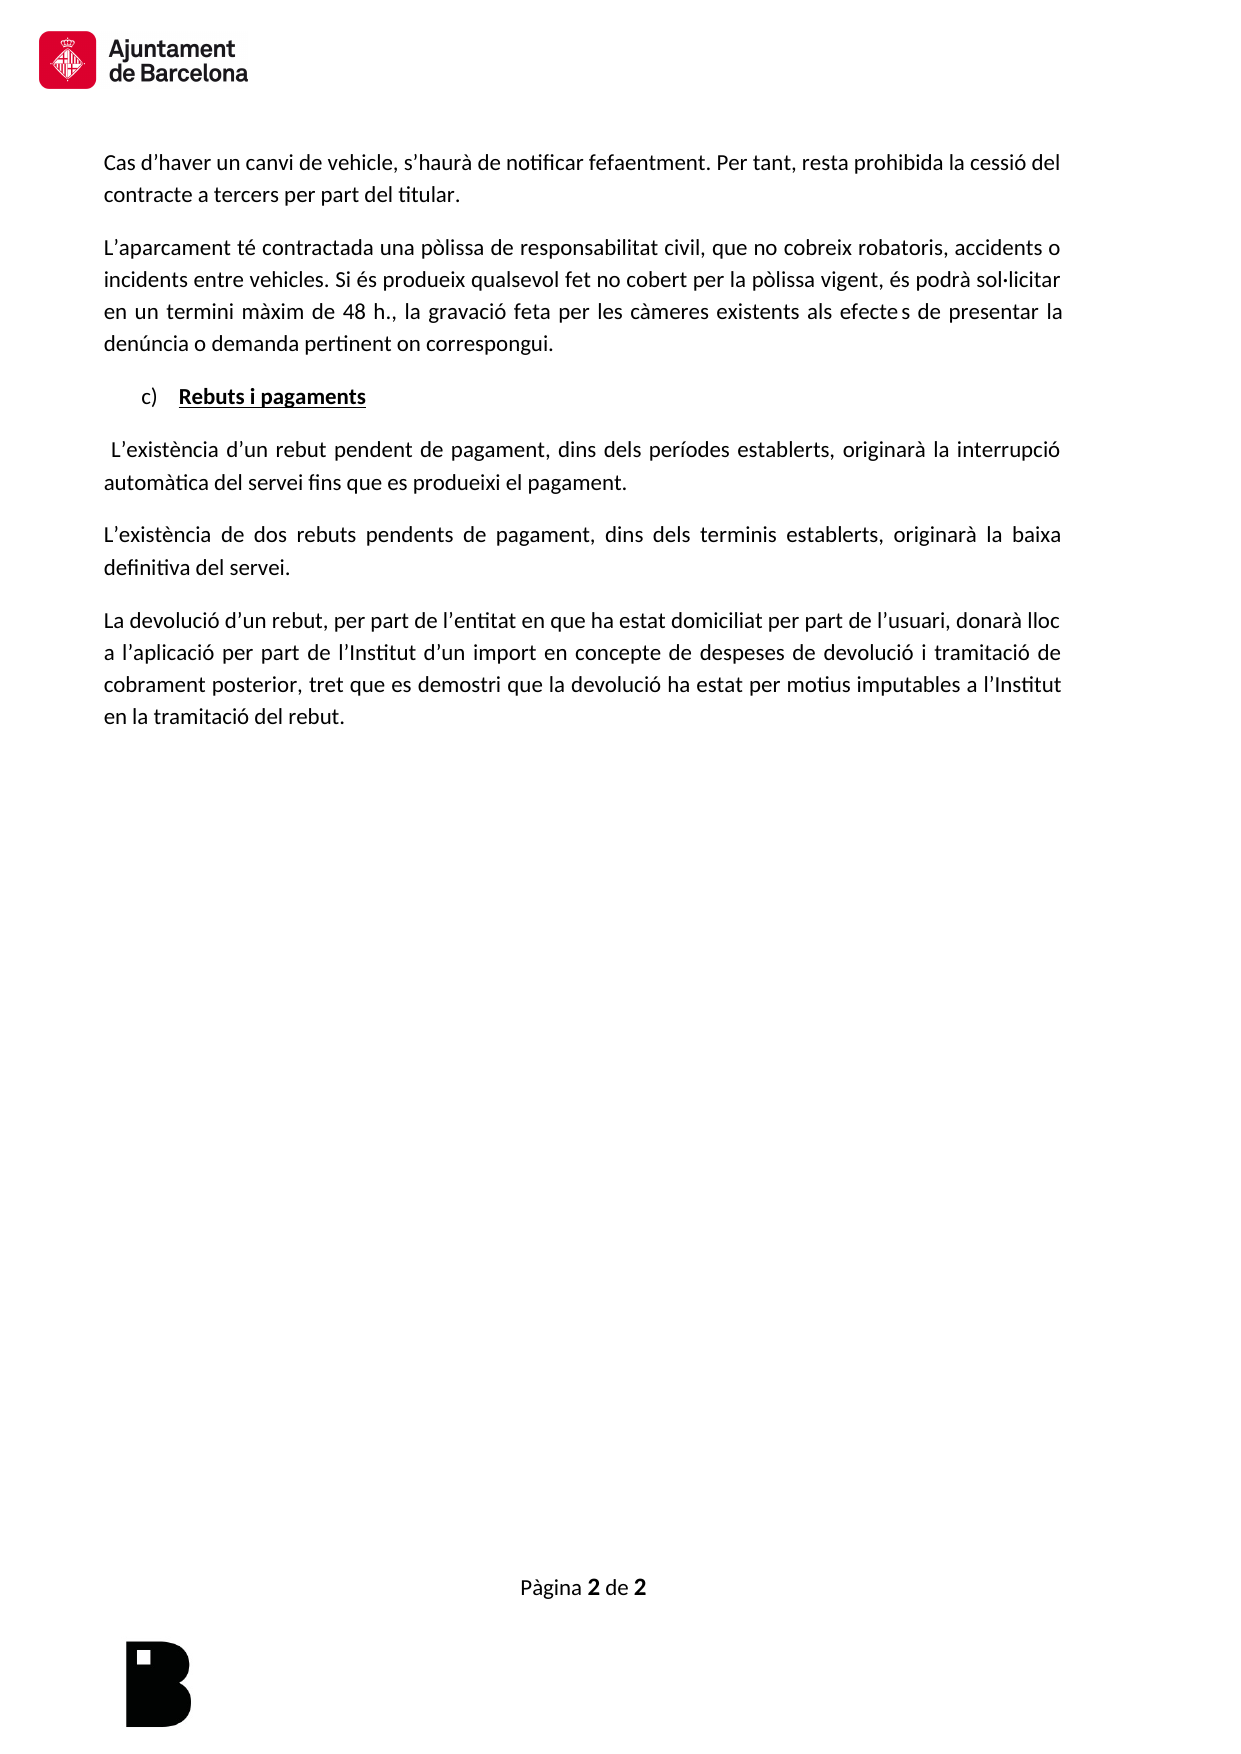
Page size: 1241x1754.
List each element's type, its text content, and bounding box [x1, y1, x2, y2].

picture [39, 31, 248, 89]
text L’aparcament té contractada una pòlissa de responsabilitat civil, que no cobreix robatoris, accidents o incidents entre vehicles. Si és produeix qualsevol fet no cobert per la pòlissa vigent, és podrà sol·licitar en un termini màxim de 48 h., la gravació feta per les càmeres existents als efectes de presentar la denúncia o demanda pertinent on correspongui. [103, 233, 1063, 357]
picture [112, 1634, 198, 1742]
list Rebuts i pagaments [141, 382, 1063, 410]
text La devolució d’un rebut, per part de l’entitat en que ha estat domiciliat per part de l’usuari, donarà lloc a l’aplicació per part de l’Institut d’un import en concepte de despeses de devolució i tramitació de cobrament posterior, tret que es demostri que la devolució ha estat per motius imputables a l’Institut en la tramitació del rebut. [103, 606, 1063, 730]
text Cas d’haver un canvi de vehicle, s’haurà de notificar fefaentment. Per tant, resta prohibida la cessió del contracte a tercers per part del titular. [103, 148, 1063, 208]
text L’existència d’un rebut pendent de pagament, dins dels períodes establerts, originarà la interrupció automàtica del servei fins que es produeixi el pagament. [103, 435, 1063, 496]
text L’existència de dos rebuts pendents de pagament, dins dels terminis establerts, originarà la baixa definitiva del servei. [103, 521, 1063, 581]
